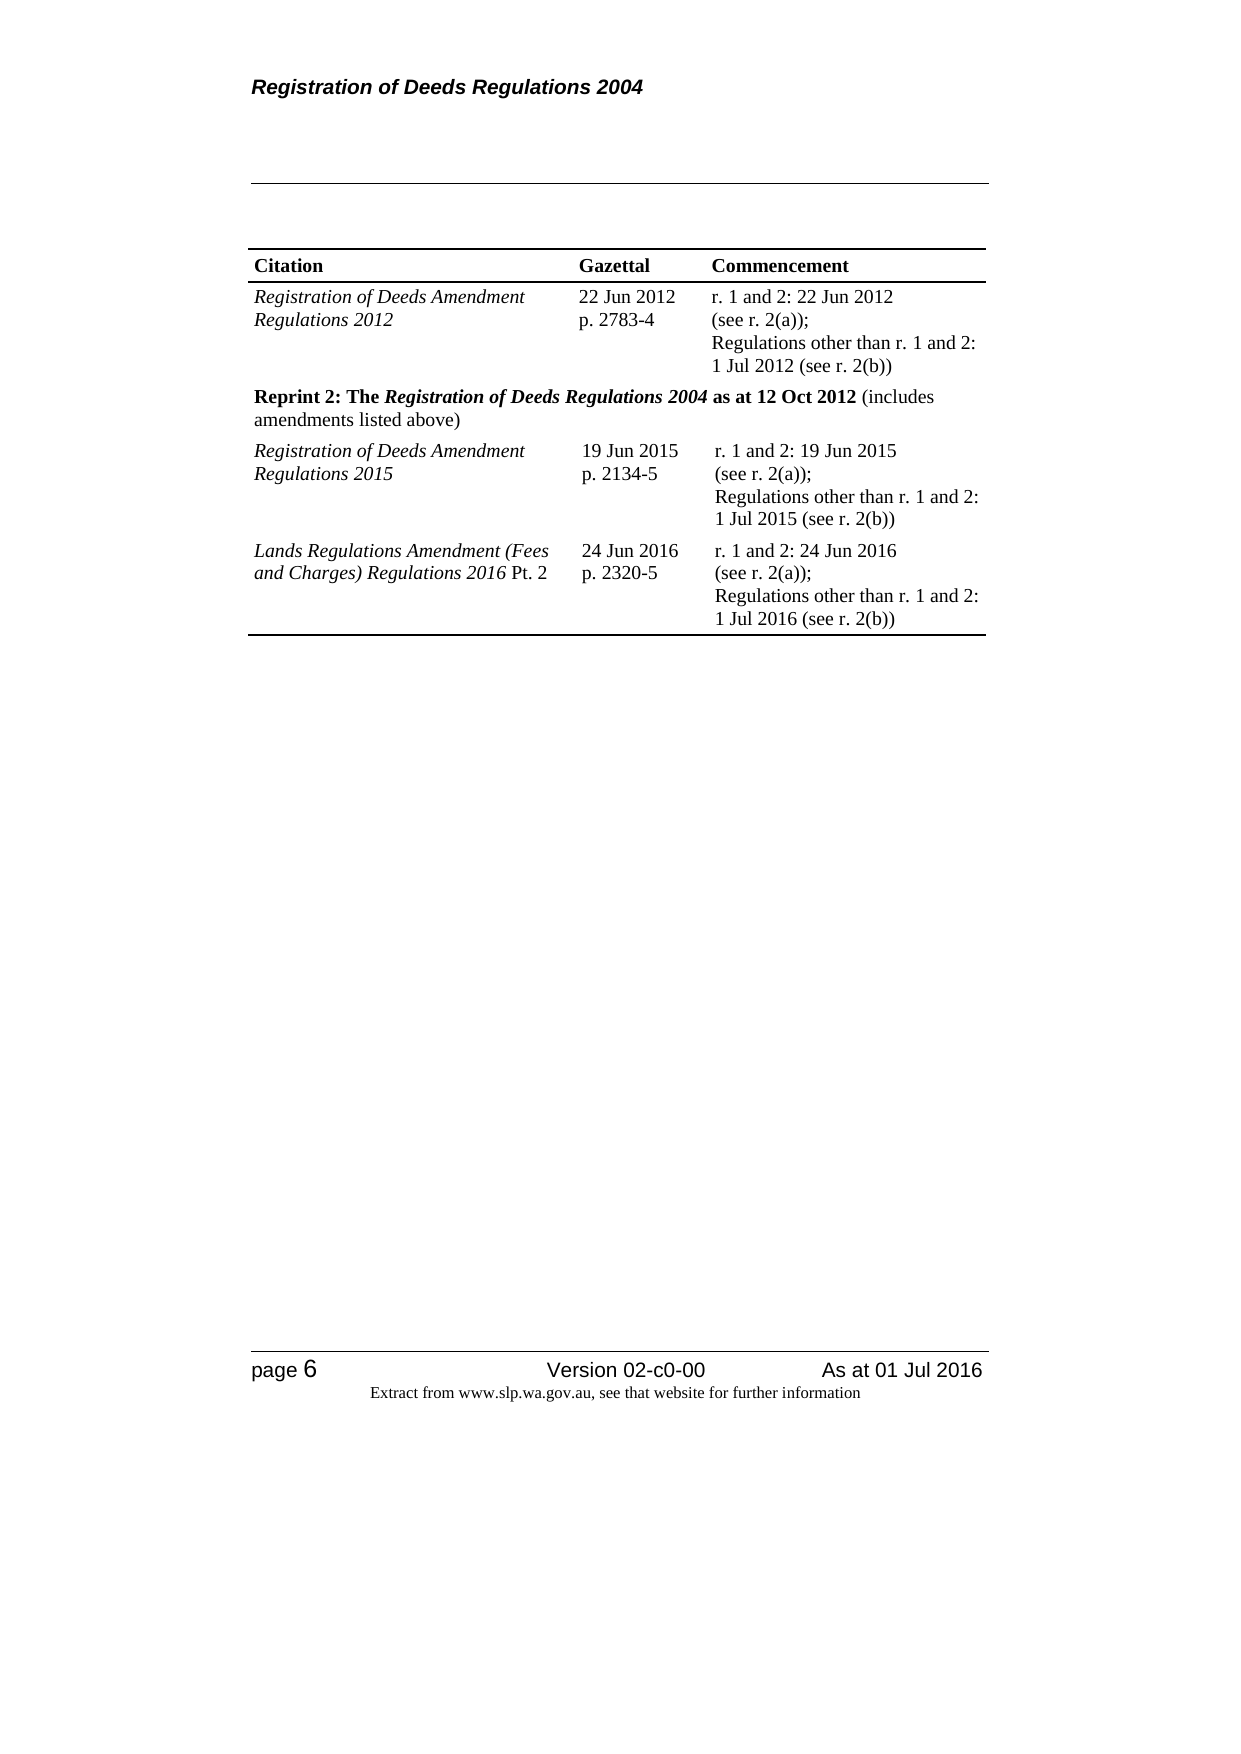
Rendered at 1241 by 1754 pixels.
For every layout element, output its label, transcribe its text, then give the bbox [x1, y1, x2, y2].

table_cell 19 Jun 2015 p. 2134-5 [576, 435, 709, 534]
table_cell r. 1 and 2: 22 Jun 2012 (see r. 2(a)); Regulations other than r. 1 and 2: 1 Jul 2012 (see r. 2(b)) [706, 283, 986, 381]
table_cell 22 Jun 2012 p. 2783-4 [573, 283, 706, 381]
table_cell Reprint 2: The Registration of Deeds Regulations 2004 as at 12 Oct 2012 (includes amendments listed above) [248, 381, 986, 435]
table_cell 24 Jun 2016 p. 2320-5 [576, 534, 709, 634]
table_cell r. 1 and 2: 24 Jun 2016 (see r. 2(a)); Regulations other than r. 1 and 2: 1 Jul 2016 (see r. 2(b)) [709, 534, 986, 634]
table_cell Lands Regulations Amendment (Fees and Charges) Regulations 2016 Pt. 2 [248, 534, 576, 634]
table_header Citation [248, 250, 573, 281]
table_cell Registration of Deeds Amendment Regulations 2015 [248, 435, 576, 534]
table_header Commencement [706, 250, 986, 281]
table_header Gazettal [573, 250, 706, 281]
table_cell Registration of Deeds Amendment Regulations 2012 [248, 283, 573, 381]
table_cell r. 1 and 2: 19 Jun 2015 (see r. 2(a)); Regulations other than r. 1 and 2: 1 Jul 2015 (see r. 2(b)) [709, 435, 986, 534]
